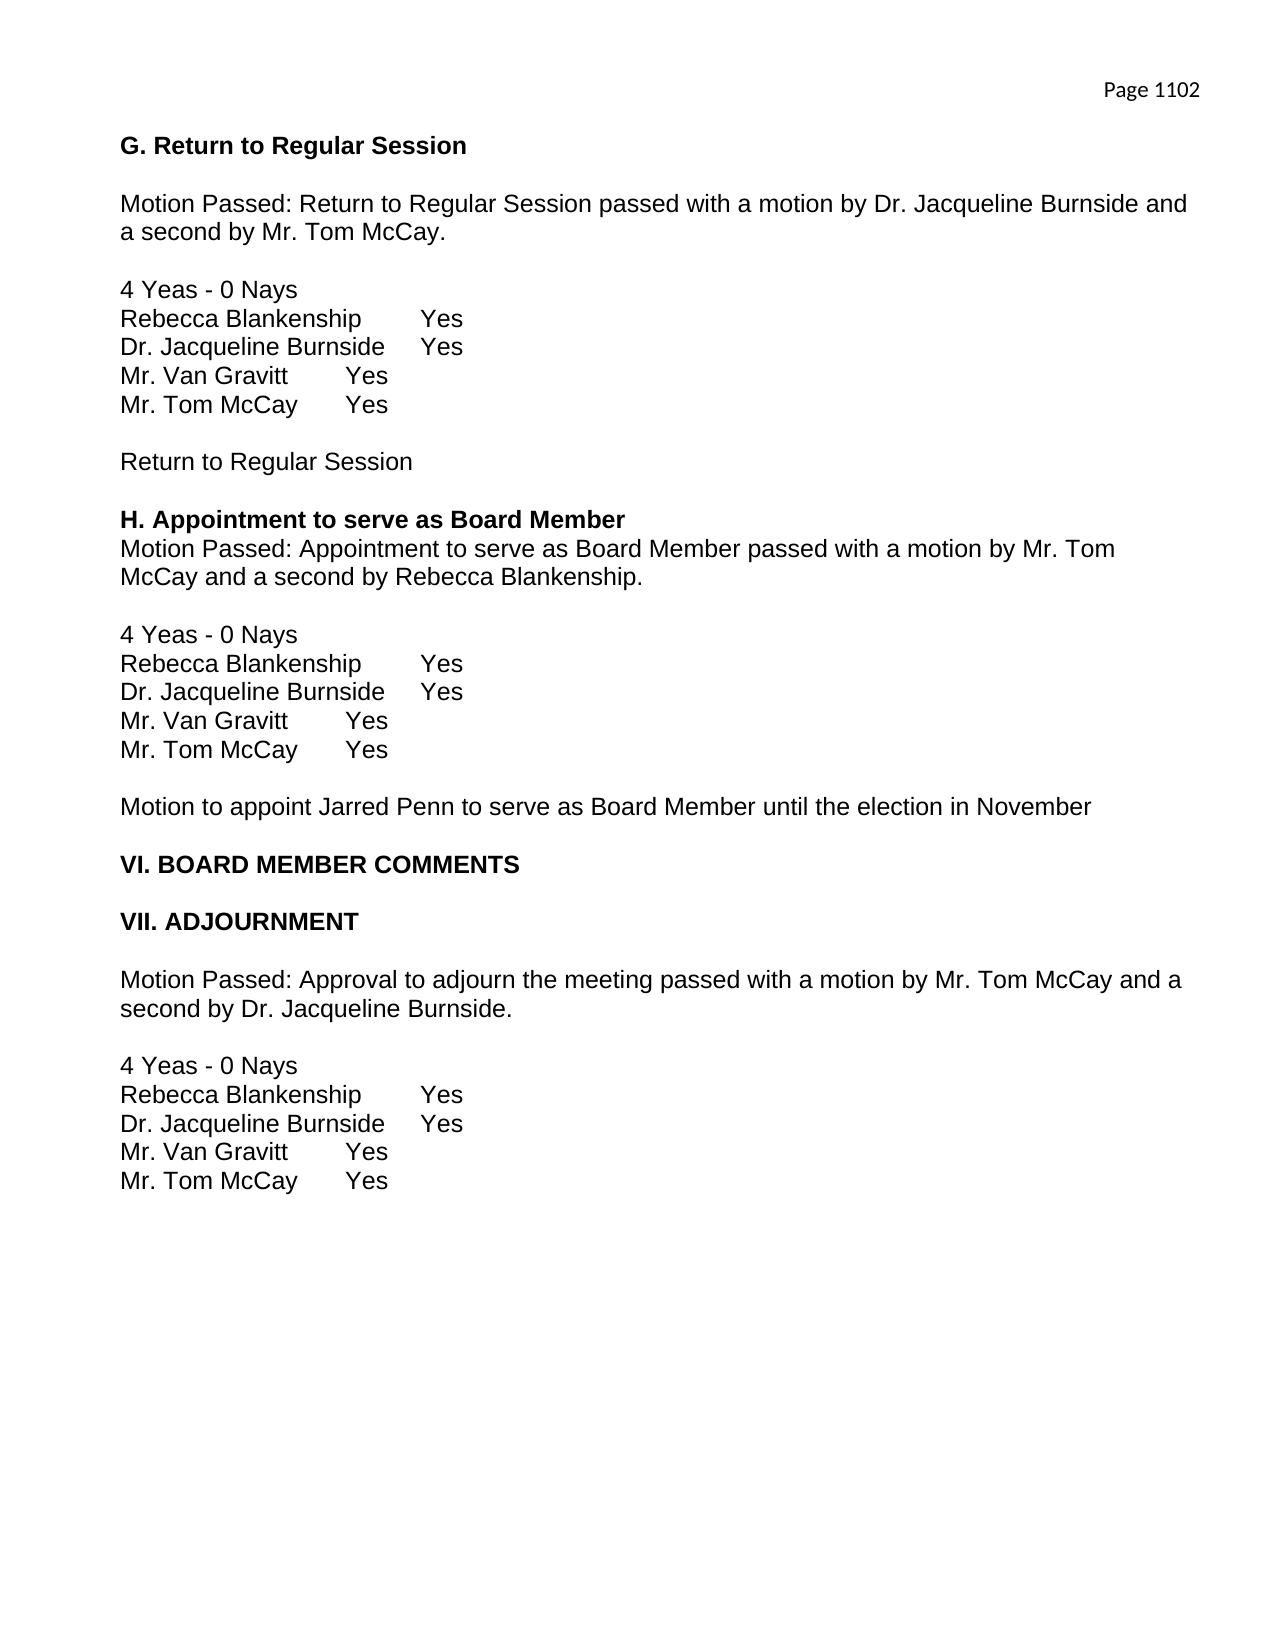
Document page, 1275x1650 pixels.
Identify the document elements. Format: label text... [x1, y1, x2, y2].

text Motion to appoint Jarred Penn to serve as Board Member until the election in November [120, 792, 1200, 821]
text Mr. Tom McCay Yes [120, 390, 1200, 418]
text Rebecca Blankenship Yes [120, 1080, 1200, 1108]
text Mr. Van Gravitt Yes [120, 706, 1200, 735]
text H. Appointment to serve as Board Member [120, 505, 1200, 533]
text 4 Yeas - 0 Nays [120, 620, 1200, 648]
text Mr. Van Gravitt Yes [120, 1137, 1200, 1166]
text Motion Passed: Appointment to serve as Board Member passed with a motion by Mr. Tom McCay and a second by Rebecca Blankenship. [120, 533, 1200, 591]
text VI. BOARD MEMBER COMMENTS [120, 850, 1200, 878]
text Rebecca Blankenship Yes [120, 303, 1200, 332]
text Motion Passed: Approval to adjourn the meeting passed with a motion by Mr. Tom McCay and a second by Dr. Jacqueline Burnside. [120, 965, 1200, 1022]
text 4 Yeas - 0 Nays [120, 1051, 1200, 1080]
text Rebecca Blankenship Yes [120, 648, 1200, 677]
text Return to Regular Session [120, 447, 1200, 476]
text Mr. Van Gravitt Yes [120, 361, 1200, 390]
text Mr. Tom McCay Yes [120, 735, 1200, 763]
text 4 Yeas - 0 Nays [120, 275, 1200, 303]
text Mr. Tom McCay Yes [120, 1166, 1200, 1195]
text Motion Passed: Return to Regular Session passed with a motion by Dr. Jacqueline Burnside and a second by Mr. Tom McCay. [120, 188, 1200, 246]
text G. Return to Regular Session [120, 131, 1200, 160]
text VII. ADJOURNMENT [120, 907, 1200, 936]
text Dr. Jacqueline Burnside Yes [120, 1108, 1200, 1137]
text Dr. Jacqueline Burnside Yes [120, 332, 1200, 361]
text Dr. Jacqueline Burnside Yes [120, 677, 1200, 706]
